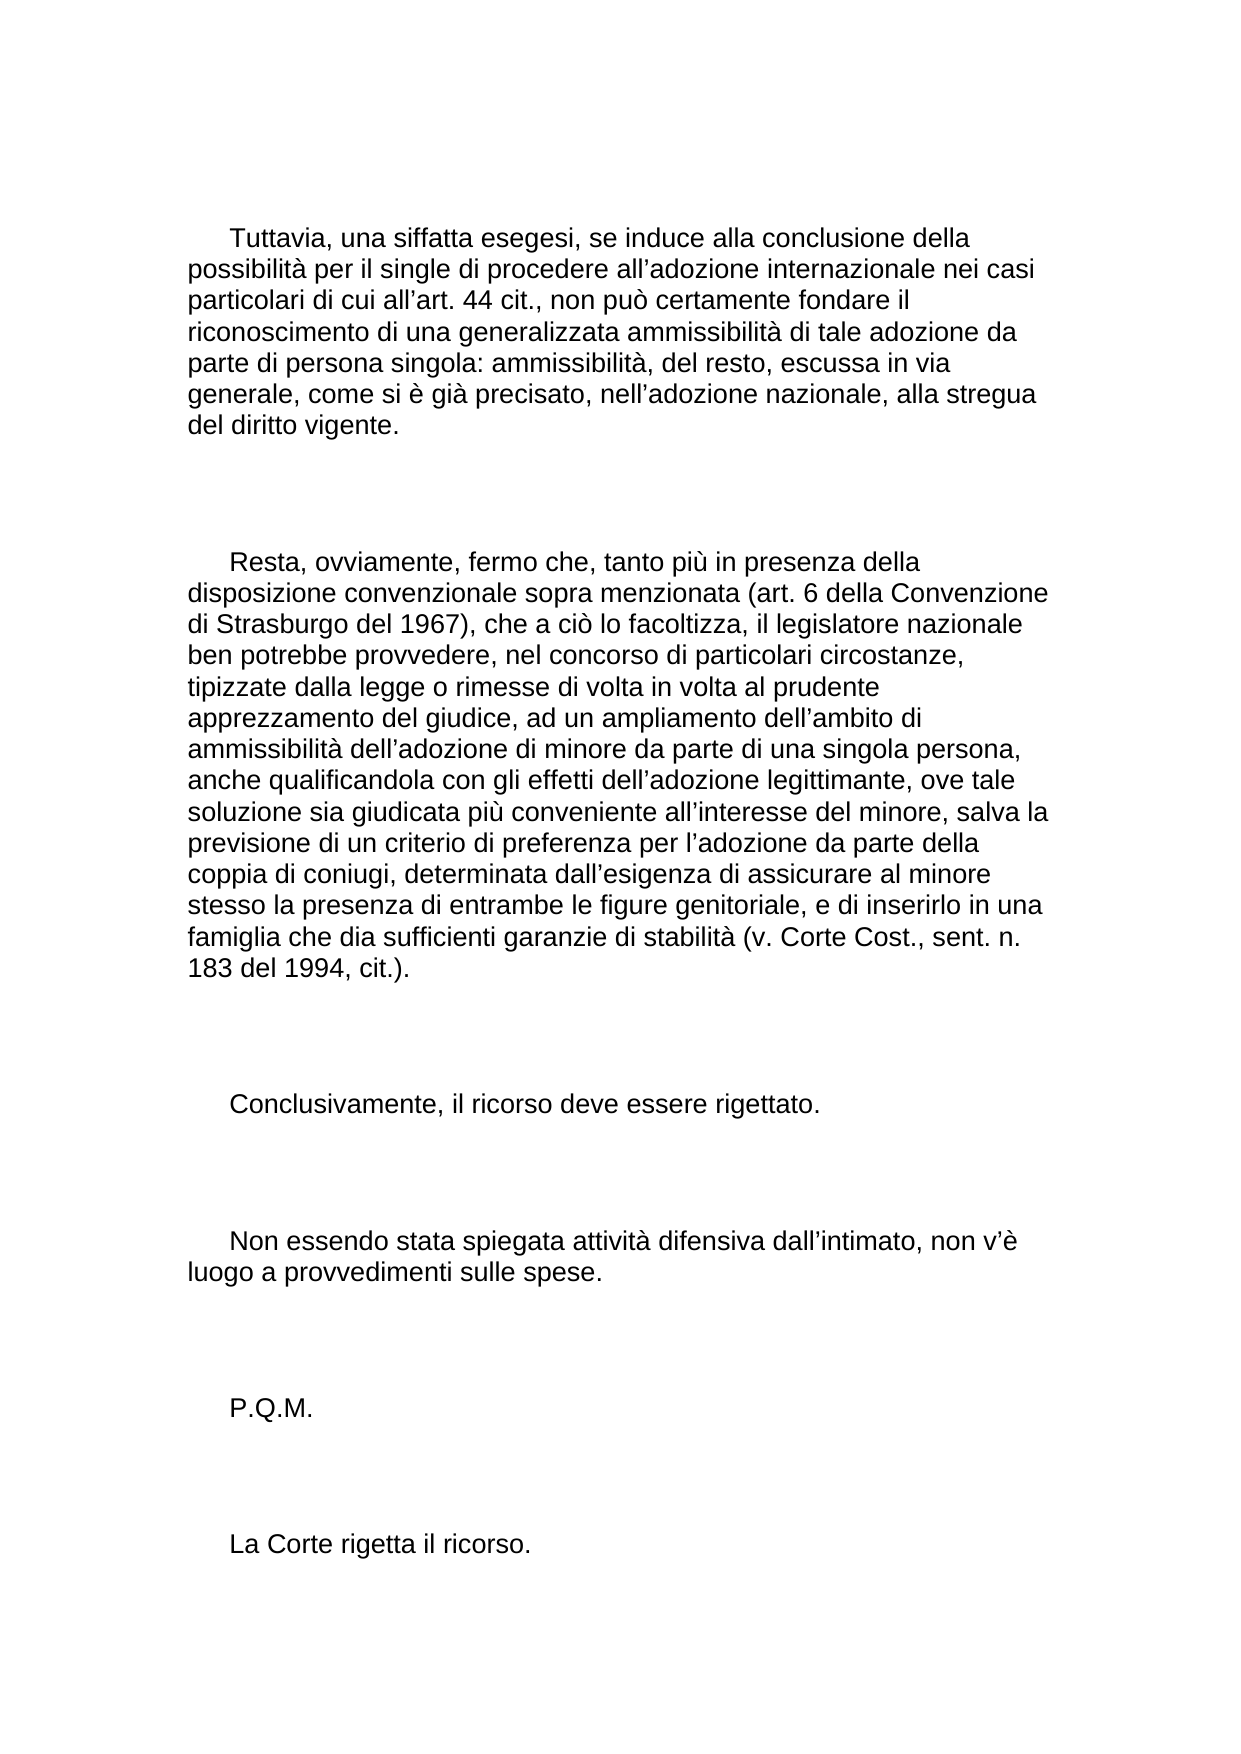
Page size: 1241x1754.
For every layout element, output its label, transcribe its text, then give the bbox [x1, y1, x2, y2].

text Non essendo stata spiegata attività difensiva dall’intimato, non v’è luogo a provvedimenti sulle spese. [187, 1224, 1053, 1287]
text La Corte rigetta il ricorso. [187, 1528, 1053, 1560]
text Tuttavia, una siffatta esegesi, se induce alla conclusione della possibilità per il single di procedere all’adozione internazionale nei casi particolari di cui all’art. 44 cit., non può certamente fondare il riconoscimento di una generalizzata ammissibilità di tale adozione da parte di persona singola: ammissibilità, del resto, escussa in via generale, come si è già precisato, nell’adozione nazionale, alla stregua del diritto vigente. [187, 222, 1053, 441]
text P.Q.M. [187, 1392, 1053, 1423]
text Conclusivamente, il ricorso deve essere rigettato. [187, 1088, 1053, 1119]
text Resta, ovviamente, fermo che, tanto più in presenza della disposizione convenzionale sopra menzionata (art. 6 della Convenzione di Strasburgo del 1967), che a ciò lo facoltizza, il legislatore nazionale ben potrebbe provvedere, nel concorso di particolari circostanze, tipizzate dalla legge o rimesse di volta in volta al prudente apprezzamento del giudice, ad un ampliamento dell’ambito di ammissibilità dell’adozione di minore da parte di una singola persona, anche qualificandola con gli effetti dell’adozione legittimante, ove tale soluzione sia giudicata più conveniente all’interesse del minore, salva la previsione di un criterio di preferenza per l’adozione da parte della coppia di coniugi, determinata dall’esigenza di assicurare al minore stesso la presenza di entrambe le figure genitoriale, e di inserirlo in una famiglia che dia sufficienti garanzie di stabilità (v. Corte Cost., sent. n. 183 del 1994, cit.). [187, 546, 1053, 983]
